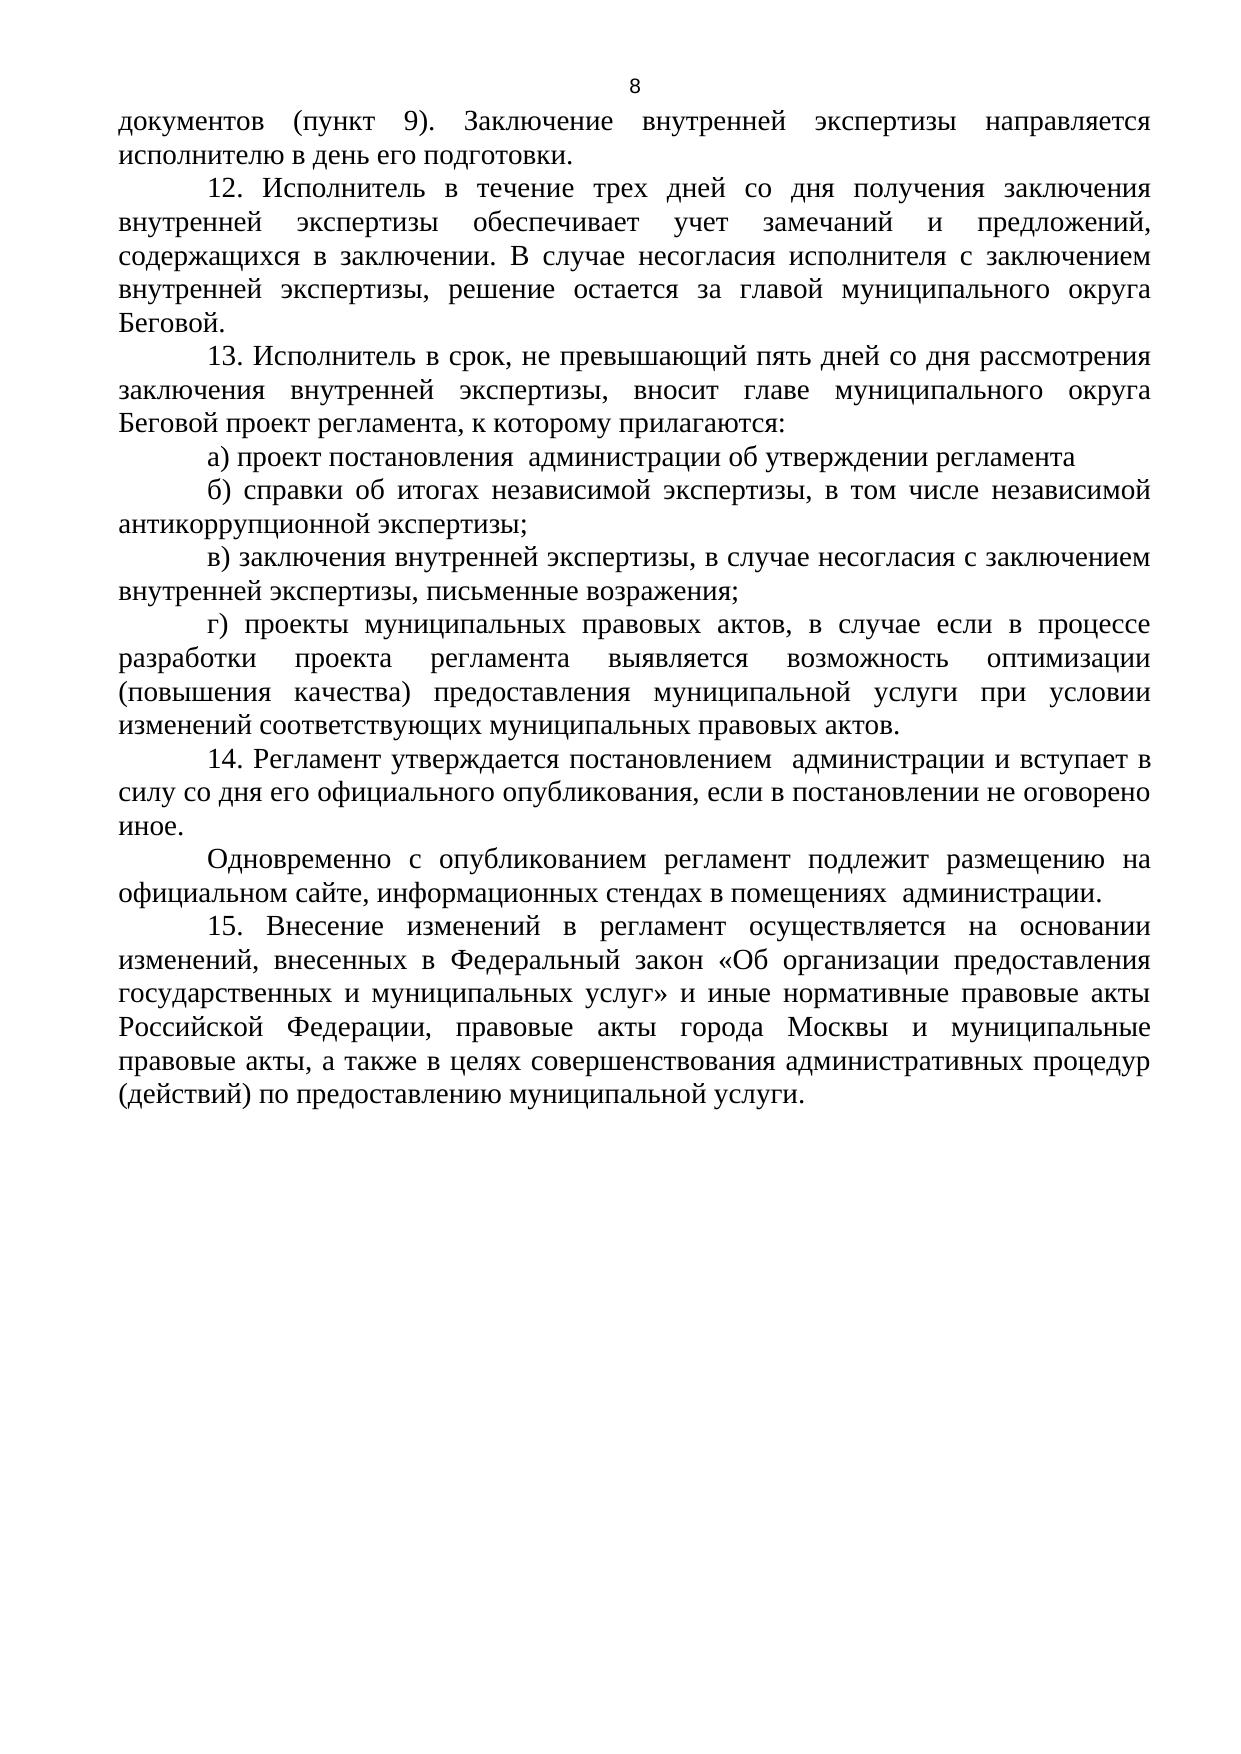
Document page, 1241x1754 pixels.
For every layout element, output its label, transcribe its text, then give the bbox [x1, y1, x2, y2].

text 15. Внесение изменений в регламент осуществляется на основании изменений, внесенных в Федеральный закон «Об организации предоставления государственных и муниципальных услуг» и иные нормативные правовые акты Российской Федерации, правовые акты города Москвы и муниципальные правовые акты, а также в целях совершенствования административных процедур (действий) по предоставлению муниципальной услуги. [118, 908, 1152, 1110]
text 14. Регламент утверждается постановлением администрации и вступает в силу со дня его официального опубликования, если в постановлении не оговорено иное. [118, 741, 1152, 841]
text Одновременно с опубликованием регламент подлежит размещению на официальном сайте, информационных стендах в помещениях администрации. [118, 841, 1152, 908]
text 13. Исполнитель в срок, не превышающий пять дней со дня рассмотрения заключения внутренней экспертизы, вносит главе муниципального округа Беговой проект регламента, к которому прилагаются: [118, 338, 1152, 439]
text а) проект постановления администрации об утверждении регламента [118, 439, 1152, 472]
text 12. Исполнитель в течение трех дней со дня получения заключения внутренней экспертизы обеспечивает учет замечаний и предложений, содержащихся в заключении. В случае несогласия исполнителя с заключением внутренней экспертизы, решение остается за главой муниципального округа Беговой. [118, 171, 1152, 338]
text г) проекты муниципальных правовых актов, в случае если в процессе разработки проекта регламента выявляется возможность оптимизации (повышения качества) предоставления муниципальной услуги при условии изменений соответствующих муниципальных правовых актов. [118, 607, 1152, 741]
text в) заключения внутренней экспертизы, в случае несогласия с заключением внутренней экспертизы, письменные возражения; [118, 539, 1152, 607]
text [118, 103, 1152, 171]
text б) справки об итогах независимой экспертизы, в том числе независимой антикоррупционной экспертизы; [118, 472, 1152, 539]
